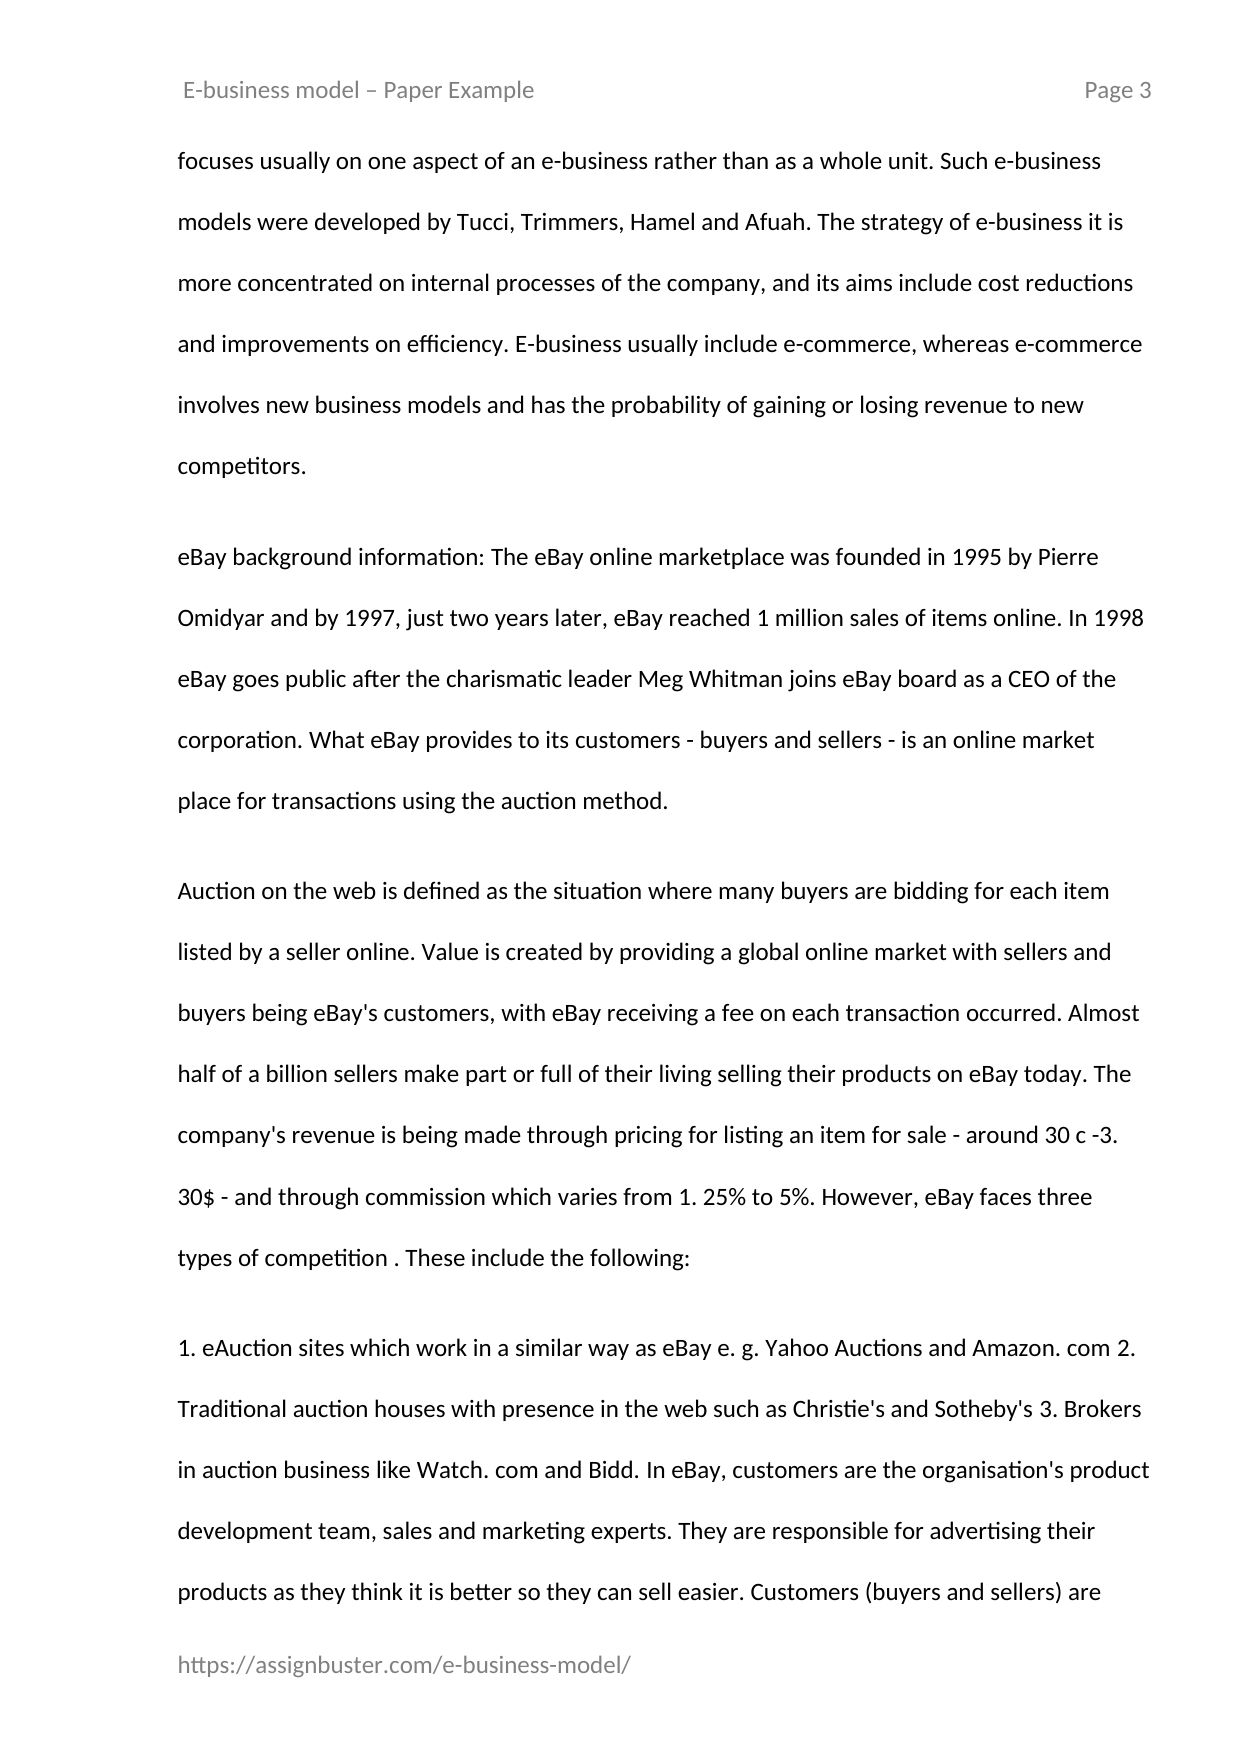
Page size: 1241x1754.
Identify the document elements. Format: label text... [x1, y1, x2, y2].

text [177, 145, 1152, 481]
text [177, 1332, 1152, 1607]
text Auction on the web is defined as the situation where many buyers are bidding for each item listed by a seller online. Value is created by providing a global online market with sellers and buyers being eBay's customers, with eBay receiving a fee on each transaction occurred. Almost half of a billion sellers make part or full of their living selling their products on eBay today. The company's revenue is being made through pricing for listing an item for sale - around 30 c -3. 30$ - and through commission which varies from 1. 25% to 5%. However, eBay faces three types of competition . These include the following: [177, 875, 1152, 1272]
text eBay background information: The eBay online marketplace was founded in 1995 by Pierre Omidyar and by 1997, just two years later, eBay reached 1 million sales of items online. In 1998 eBay goes public after the charismatic leader Meg Whitman joins eBay board as a CEO of the corporation. What eBay provides to its customers - buyers and sellers - is an online market place for transactions using the auction method. [177, 541, 1152, 815]
